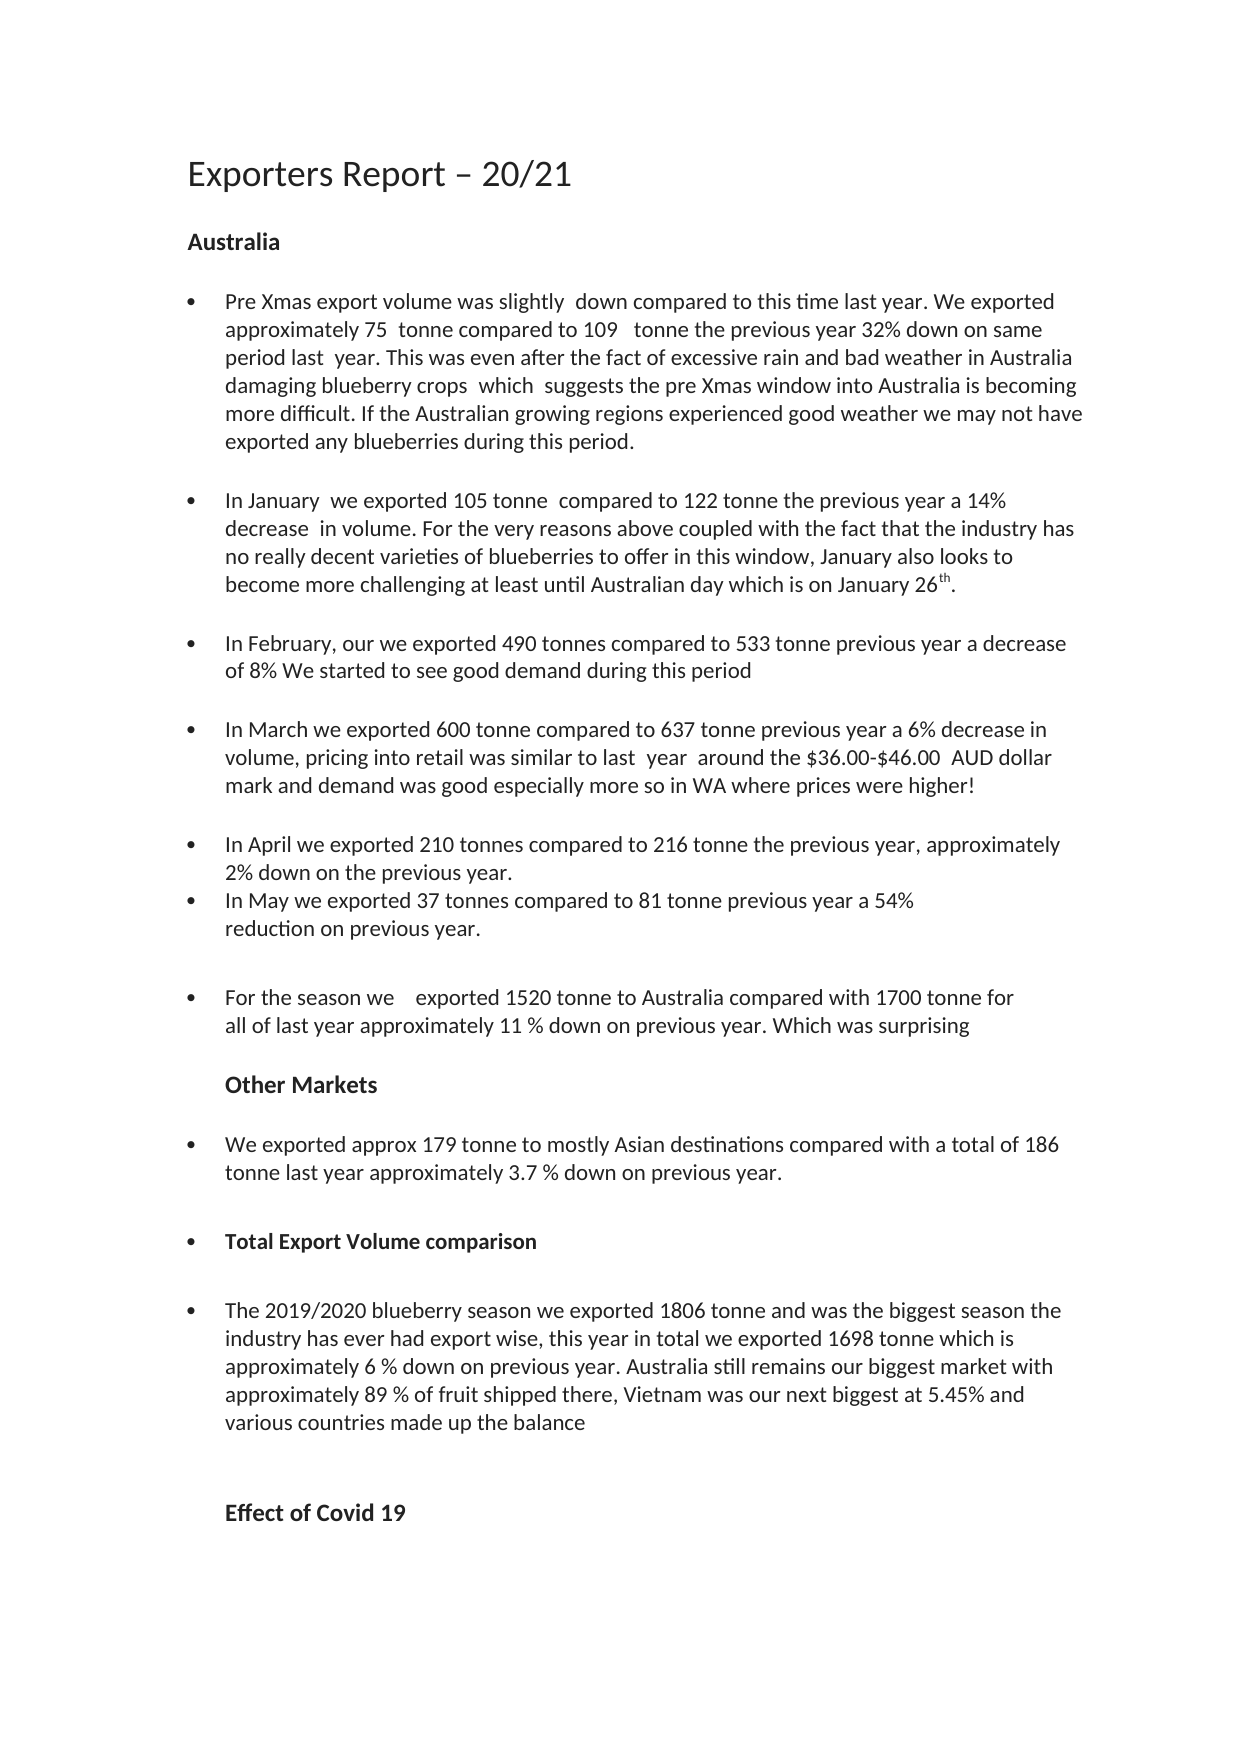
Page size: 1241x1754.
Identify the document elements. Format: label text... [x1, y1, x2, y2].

list Pre Xmas export volume was slightly down compared to this time last year. We exported approximately 75 tonne compared to 109 tonne the previous year 32% down on same period last year. This was even after the fact of excessive rain and bad weather in Australia damaging blueberry crops which suggests the pre Xmas window into Australia is becoming more difficult. If the Australian growing regions experienced good weather we may not have exported any blueberries during this period. [187, 287, 1090, 456]
list For the season we exported 1520 tonne to Australia compared with 1700 tonne for all of last year approximately 11 % down on previous year. Which was surprising [187, 983, 1015, 1039]
list In February, our we exported 490 tonnes compared to 533 tonne previous year a decrease of 8% We started to see good demand during this period [187, 629, 1090, 685]
list In May we exported 37 tonnes compared to 81 tonne previous year a 54% reduction on previous year. [187, 886, 940, 942]
text Exporters Report – 20/21 [150, 150, 1090, 196]
list The 2019/2020 blueberry season we exported 1806 tonne and was the biggest season the industry has ever had export wise, this year in total we exported 1698 tonne which is approximately 6 % down on previous year. Australia still remains our biggest market with approximately 89 % of fruit shipped there, Vietnam was our next biggest at 5.45% and various countries made up the balance [187, 1296, 1090, 1436]
text Effect of Covid 19 [225, 1497, 1090, 1528]
list In January we exported 105 tonne compared to 122 tonne the previous year a 14% decrease in volume. For the very reasons above coupled with the fact that the industry has no really decent varieties of blueberries to offer in this window, January also looks to become more challenging at least until Australian day which is on January 26th. [187, 486, 1090, 598]
list In April we exported 210 tonnes compared to 216 tonne the previous year, approximately 2% down on the previous year. [187, 830, 1090, 886]
list We exported approx 179 tonne to mostly Asian destinations compared with a total of 186 tonne last year approximately 3.7 % down on previous year. [187, 1130, 1090, 1186]
text Other Markets [150, 1069, 1090, 1100]
list Total Export Volume comparison [187, 1227, 865, 1255]
list In March we exported 600 tonne compared to 637 tonne previous year a 6% decrease in volume, pricing into retail was similar to last year around the $36.00-$46.00 AUD dollar mark and demand was good especially more so in WA where prices were higher! [187, 715, 1090, 799]
text Australia [150, 226, 1090, 257]
